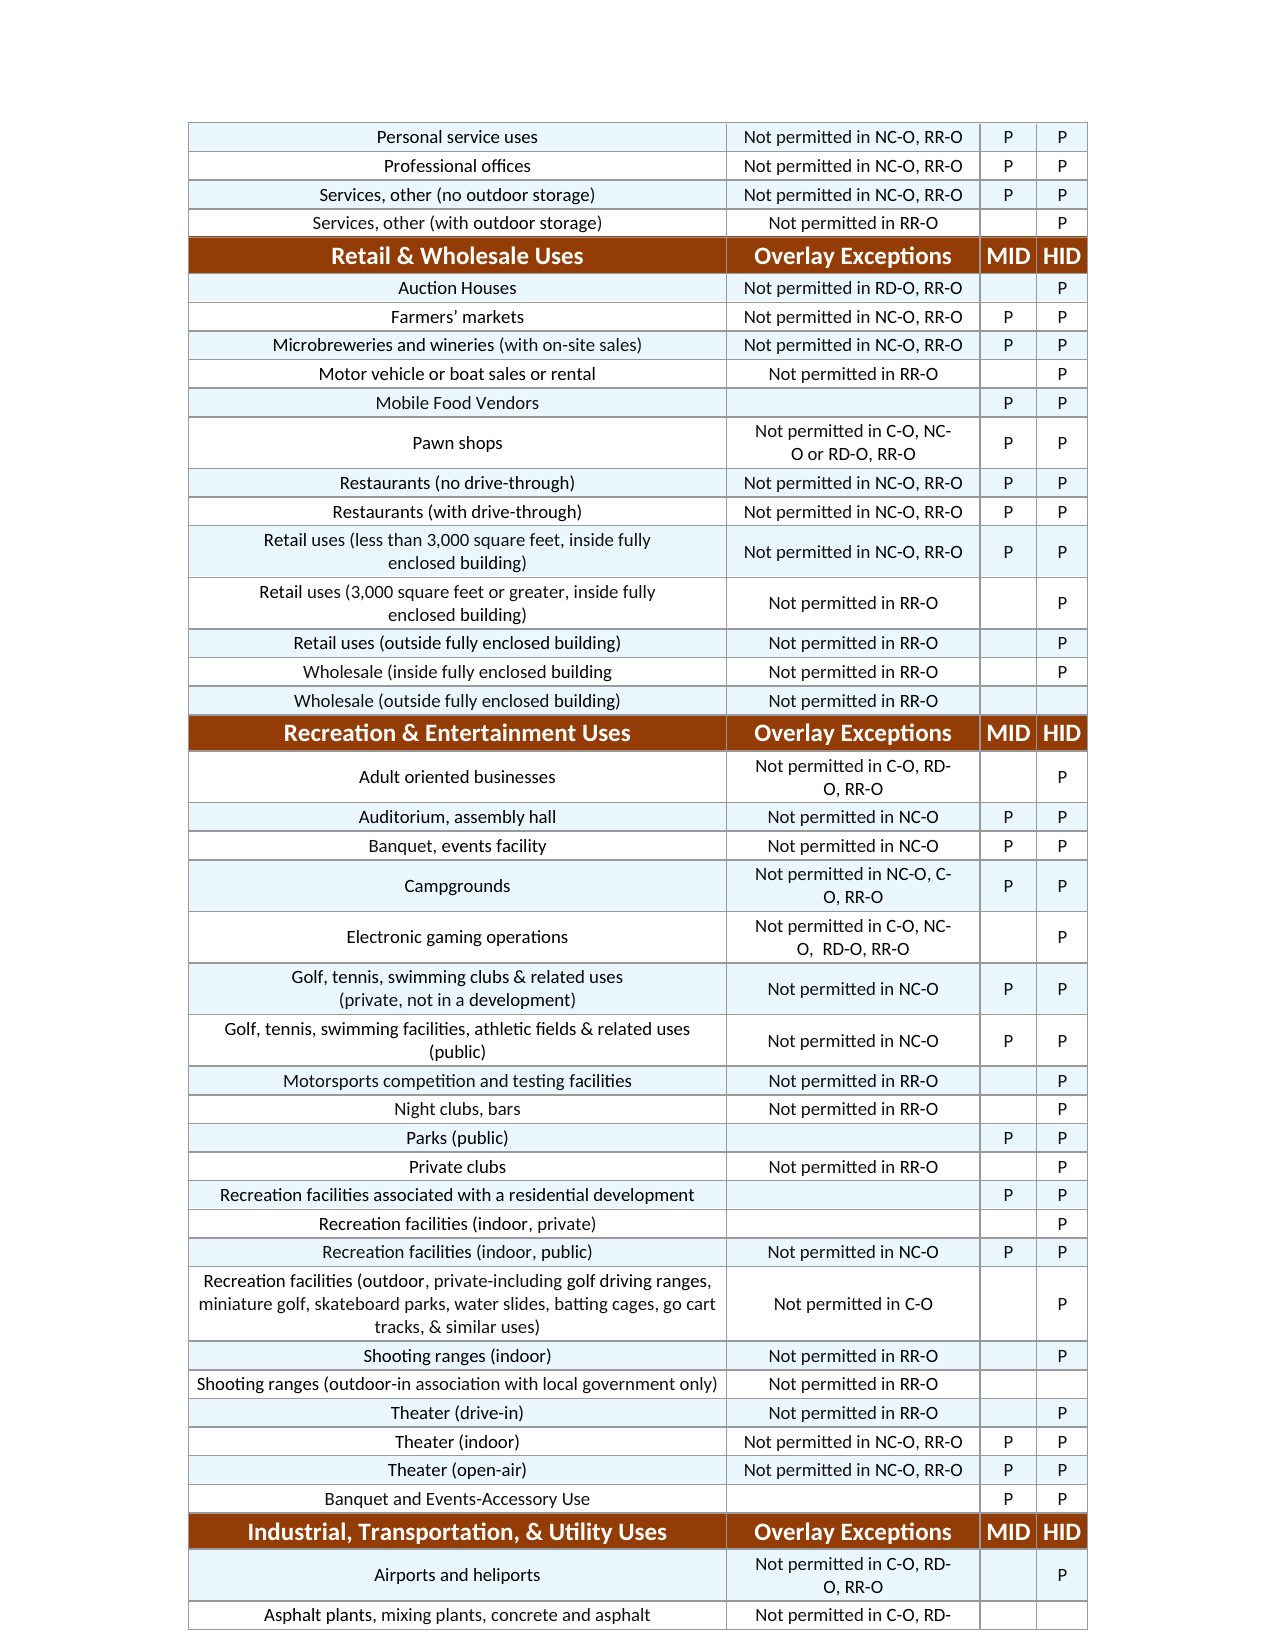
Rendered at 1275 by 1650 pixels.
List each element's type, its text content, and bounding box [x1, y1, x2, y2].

table_cell Industrial, Transportation, & Utility Uses [189, 1514, 726, 1548]
table_cell [1037, 1371, 1087, 1397]
table_cell Motorsports competition and testing facilities [189, 1067, 726, 1094]
table_cell P [1037, 861, 1087, 911]
table_cell Retail uses (outside fully enclosed building) [189, 630, 726, 657]
table_cell Mobile Food Vendors [189, 389, 726, 416]
table_cell P [981, 1456, 1036, 1483]
table_cell Banquet and Events-Accessory Use [189, 1485, 726, 1512]
table_cell P [1037, 912, 1087, 962]
table_cell P [1037, 752, 1087, 802]
table_cell Not permitted in NC-O [727, 1015, 979, 1065]
table_cell Campgrounds [189, 861, 726, 911]
table_cell [727, 389, 979, 416]
table_cell [981, 1096, 1036, 1122]
table_cell P [1037, 1239, 1087, 1266]
table_cell P [1037, 964, 1087, 1014]
table_cell [981, 274, 1036, 301]
table_cell Not permitted in RR-O [727, 1399, 979, 1426]
table_cell Not permitted in NC-O, RR-O [727, 526, 979, 576]
table_cell P [1037, 123, 1087, 151]
table_cell Recreation facilities (outdoor, private-including golf driving ranges, miniature golf, skateboard parks, water slides, batting cages, go cart tracks, & similar uses) [189, 1267, 726, 1340]
table_cell Airports and heliports [189, 1550, 726, 1600]
table_cell Recreation facilities associated with a residential development [189, 1181, 726, 1208]
table_cell Shooting ranges (indoor) [189, 1342, 726, 1369]
table_cell [727, 1124, 979, 1151]
table_cell Not permitted in NC-O, RR-O [727, 303, 979, 330]
table_cell HID [1037, 238, 1087, 273]
table_cell Auditorium, assembly hall [189, 803, 726, 830]
table_cell Services, other (with outdoor storage) [189, 210, 726, 236]
table_cell Recreation & Entertainment Uses [189, 716, 726, 750]
table_cell Overlay Exceptions [727, 1514, 979, 1548]
table_cell P [981, 332, 1036, 359]
table_cell [727, 1181, 979, 1208]
table_cell P [1037, 303, 1087, 330]
table_cell Not permitted in NC-O [727, 964, 979, 1014]
table_cell P [981, 389, 1036, 416]
table_cell Not permitted in RR-O [727, 1096, 979, 1122]
table_cell P [1037, 152, 1087, 179]
table_cell P [981, 964, 1036, 1014]
table_cell Not permitted in RR-O [727, 1371, 979, 1397]
table_cell Banquet, events facility [189, 832, 726, 859]
table_cell Theater (drive-in) [189, 1399, 726, 1426]
table_cell Not permitted in NC-O [727, 1239, 979, 1266]
table_cell Personal service uses [189, 123, 726, 151]
table_cell Not permitted in NC-O, RR-O [727, 469, 979, 496]
table_cell [981, 210, 1036, 236]
table_cell Not permitted in NC-O, RR-O [727, 1428, 979, 1455]
table_cell Pawn shops [189, 418, 726, 467]
table_cell P [1037, 803, 1087, 830]
table_cell [981, 1550, 1036, 1600]
table_cell Not permitted in NC-O, RR-O [727, 181, 979, 208]
table_cell Retail uses (less than 3,000 square feet, inside fully enclosed building) [189, 526, 726, 576]
table_cell P [1037, 832, 1087, 859]
table_cell P [1037, 1267, 1087, 1340]
table_cell HID [1037, 1514, 1087, 1548]
table_cell Not permitted in NC-O, RR-O [727, 332, 979, 359]
table_cell [981, 578, 1036, 628]
table_cell [981, 1342, 1036, 1369]
table_cell Microbreweries and wineries (with on-site sales) [189, 332, 726, 359]
table_cell P [981, 123, 1036, 151]
table_cell [981, 687, 1036, 714]
table_cell P [1037, 1342, 1087, 1369]
table_cell Not permitted in RR-O [727, 687, 979, 714]
table_cell P [981, 498, 1036, 525]
table_cell Retail & Wholesale Uses [189, 238, 726, 273]
table_cell P [981, 1181, 1036, 1208]
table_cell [727, 123, 980, 151]
table_cell Services, other (no outdoor storage) [189, 181, 726, 208]
table_cell Not permitted in RR-O [727, 630, 979, 657]
table_cell P [1037, 578, 1087, 628]
table_cell [727, 1210, 979, 1237]
table_cell P [1037, 274, 1087, 301]
table_cell P [1037, 360, 1087, 387]
table_cell [981, 658, 1036, 685]
table_cell P [981, 1124, 1036, 1151]
table_cell Golf, tennis, swimming facilities, athletic fields & related uses (public) [189, 1015, 726, 1065]
table_cell P [981, 832, 1036, 859]
table_cell [1037, 1602, 1087, 1628]
table_cell Electronic gaming operations [189, 912, 726, 962]
table_cell Not permitted in RR-O [727, 1342, 979, 1369]
table_cell P [1037, 1015, 1087, 1065]
table_cell Not permitted in RR-O [727, 360, 979, 387]
table_cell Recreation facilities (indoor, private) [189, 1210, 726, 1237]
table_cell P [1037, 181, 1087, 208]
table_cell P [1037, 526, 1087, 576]
table_cell Farmers’ markets [189, 303, 726, 330]
table_cell Recreation facilities (indoor, public) [189, 1239, 726, 1266]
table_cell P [981, 861, 1036, 911]
table_cell Wholesale (inside fully enclosed building [189, 658, 726, 685]
table_cell Private clubs [189, 1153, 726, 1180]
table_cell Golf, tennis, swimming clubs & related uses (private, not in a development) [189, 964, 726, 1014]
table_cell Restaurants (no drive-through) [189, 469, 726, 496]
table_cell [981, 1399, 1036, 1426]
table_cell P [1037, 1210, 1087, 1237]
table_cell [1037, 687, 1087, 714]
table_cell [981, 912, 1036, 962]
table_cell P [1037, 1550, 1087, 1600]
table_cell Not permitted in RR-O [727, 658, 979, 685]
table_cell HID [1037, 716, 1087, 750]
table_cell Retail uses (3,000 square feet or greater, inside fully enclosed building) [189, 578, 726, 628]
table_cell P [1037, 1153, 1087, 1180]
table_cell Parks (public) [189, 1124, 726, 1151]
table_cell [981, 1067, 1036, 1094]
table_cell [189, 1602, 726, 1628]
table_cell Wholesale (outside fully enclosed building) [189, 687, 726, 714]
table_cell P [981, 418, 1036, 467]
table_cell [727, 1602, 979, 1628]
table_cell P [1037, 1428, 1087, 1455]
table_cell Motor vehicle or boat sales or rental [189, 360, 726, 387]
table_cell Not permitted in RR-O [727, 1153, 979, 1180]
table_cell Not permitted in RR-O [727, 210, 979, 236]
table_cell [727, 1550, 979, 1600]
table_cell Overlay Exceptions [727, 238, 979, 273]
table_cell P [1037, 1399, 1087, 1426]
table_cell Not permitted in RR-O [727, 578, 979, 628]
table_cell [981, 1602, 1036, 1628]
table_cell [727, 1485, 979, 1512]
table_cell Not permitted in C-O, RD-O, RR-O [727, 752, 979, 802]
table_cell P [1037, 418, 1087, 467]
table_cell Restaurants (with drive-through) [189, 498, 726, 525]
table_cell Not permitted in C-O, NC-O, RD-O, RR-O [727, 912, 979, 962]
table_cell Not permitted in C-O, NC-O or RD-O, RR-O [727, 418, 979, 467]
table_cell [981, 1371, 1036, 1397]
table_cell [981, 1210, 1036, 1237]
table_cell Not permitted in NC-O, C-O, RR-O [727, 861, 979, 911]
table_cell Night clubs, bars [189, 1096, 726, 1122]
table_cell P [981, 303, 1036, 330]
table_cell P [1037, 469, 1087, 496]
table_cell P [1037, 1485, 1087, 1512]
table_cell P [1037, 630, 1087, 657]
table_cell P [1037, 1124, 1087, 1151]
table_cell P [981, 1428, 1036, 1455]
table_cell P [981, 181, 1036, 208]
table_cell Overlay Exceptions [727, 716, 979, 750]
table_cell MID [981, 716, 1036, 750]
table_cell P [1037, 498, 1087, 525]
table_cell P [981, 803, 1036, 830]
table_cell P [981, 526, 1036, 576]
table_cell [981, 360, 1036, 387]
table_cell Not permitted in NC-O, RR-O [727, 498, 979, 525]
table_cell MID [981, 238, 1036, 273]
table_cell P [981, 1015, 1036, 1065]
table_cell P [1037, 1456, 1087, 1483]
table_cell P [1037, 389, 1087, 416]
table_cell P [981, 1239, 1036, 1266]
table_cell Not permitted in NC-O [727, 832, 979, 859]
table_cell Adult oriented businesses [189, 752, 726, 802]
table_cell [981, 1267, 1036, 1340]
table_cell P [1037, 1181, 1087, 1208]
table_cell Shooting ranges (outdoor-in association with local government only) [189, 1371, 726, 1397]
table_cell Not permitted in NC-O, RR-O [727, 1456, 979, 1483]
table_cell P [1037, 1096, 1087, 1122]
table_cell [981, 1153, 1036, 1180]
table_cell P [981, 152, 1036, 179]
table_cell P [981, 1485, 1036, 1512]
table_cell P [1037, 210, 1087, 236]
table_cell Theater (indoor) [189, 1428, 726, 1455]
table_cell Not permitted in C-O [727, 1267, 979, 1340]
table_cell [981, 752, 1036, 802]
table_cell P [981, 469, 1036, 496]
table_cell Auction Houses [189, 274, 726, 301]
table_cell [981, 630, 1036, 657]
table_cell Not permitted in NC-O, RR-O [727, 152, 979, 179]
table_cell P [1037, 658, 1087, 685]
table_cell Not permitted in RR-O [727, 1067, 979, 1094]
table_cell Professional offices [189, 152, 726, 179]
table_cell Not permitted in RD-O, RR-O [727, 274, 979, 301]
table_cell Not permitted in NC-O [727, 803, 979, 830]
table_cell MID [981, 1514, 1036, 1548]
table_cell P [1037, 332, 1087, 359]
table_cell Theater (open-air) [189, 1456, 726, 1483]
table_cell P [1037, 1067, 1087, 1094]
